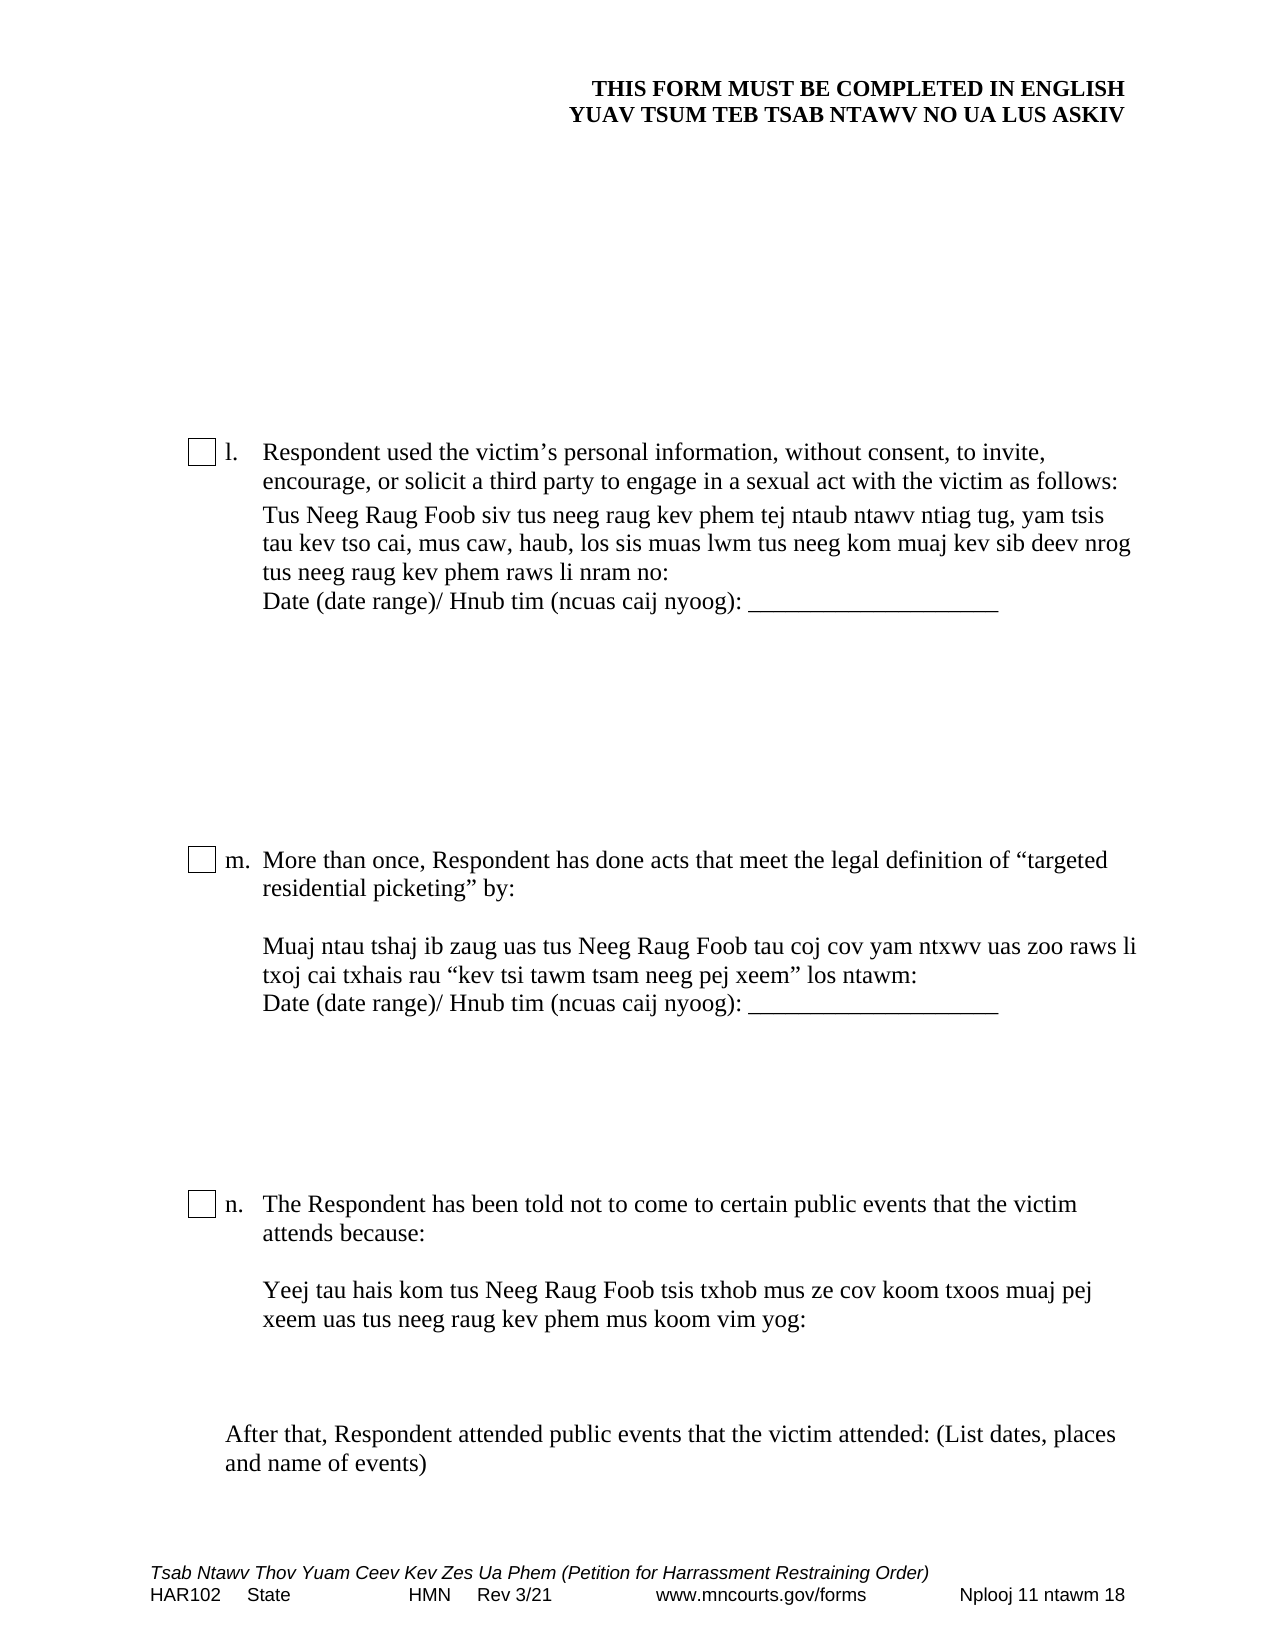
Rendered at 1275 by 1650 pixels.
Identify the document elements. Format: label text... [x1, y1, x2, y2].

text Date (date range)/ Hnub tim (ncuas caij nyoog): ____________________ [225, 586, 1125, 615]
text n. The Respondent has been told not to come to certain public events that the victim attends because: [187, 1189, 1140, 1247]
text After that, Respondent attended public events that the victim attended: (List dates, places and name of events) [150, 1419, 1140, 1477]
text Date (date range)/ Hnub tim (ncuas caij nyoog): ____________________ [225, 988, 1125, 1017]
text Yeej tau hais kom tus Neeg Raug Foob tsis txhob mus ze cov koom txoos muaj pej xeem uas tus neeg raug kev phem mus koom vim yog: [262, 1247, 1140, 1333]
text m. More than once, Respondent has done acts that meet the legal definition of “targeted residential picketing” by: [187, 845, 1140, 902]
text l. Respondent used the victim’s personal information, without consent, to invite, encourage, or solicit a third party to engage in a sexual act with the victim as follows: [187, 437, 1140, 495]
text Tus Neeg Raug Foob siv tus neeg raug kev phem tej ntaub ntawv ntiag tug, yam tsis tau kev tso cai, mus caw, haub, los sis muas lwm tus neeg kom muaj kev sib deev nrog tus neeg raug kev phem raws li nram no: [262, 495, 1140, 586]
text Muaj ntau tshaj ib zaug uas tus Neeg Raug Foob tau coj cov yam ntxwv uas zoo raws li txoj cai txhais rau “kev tsi tawm tsam neeg pej xeem” los ntawm: [262, 902, 1140, 988]
